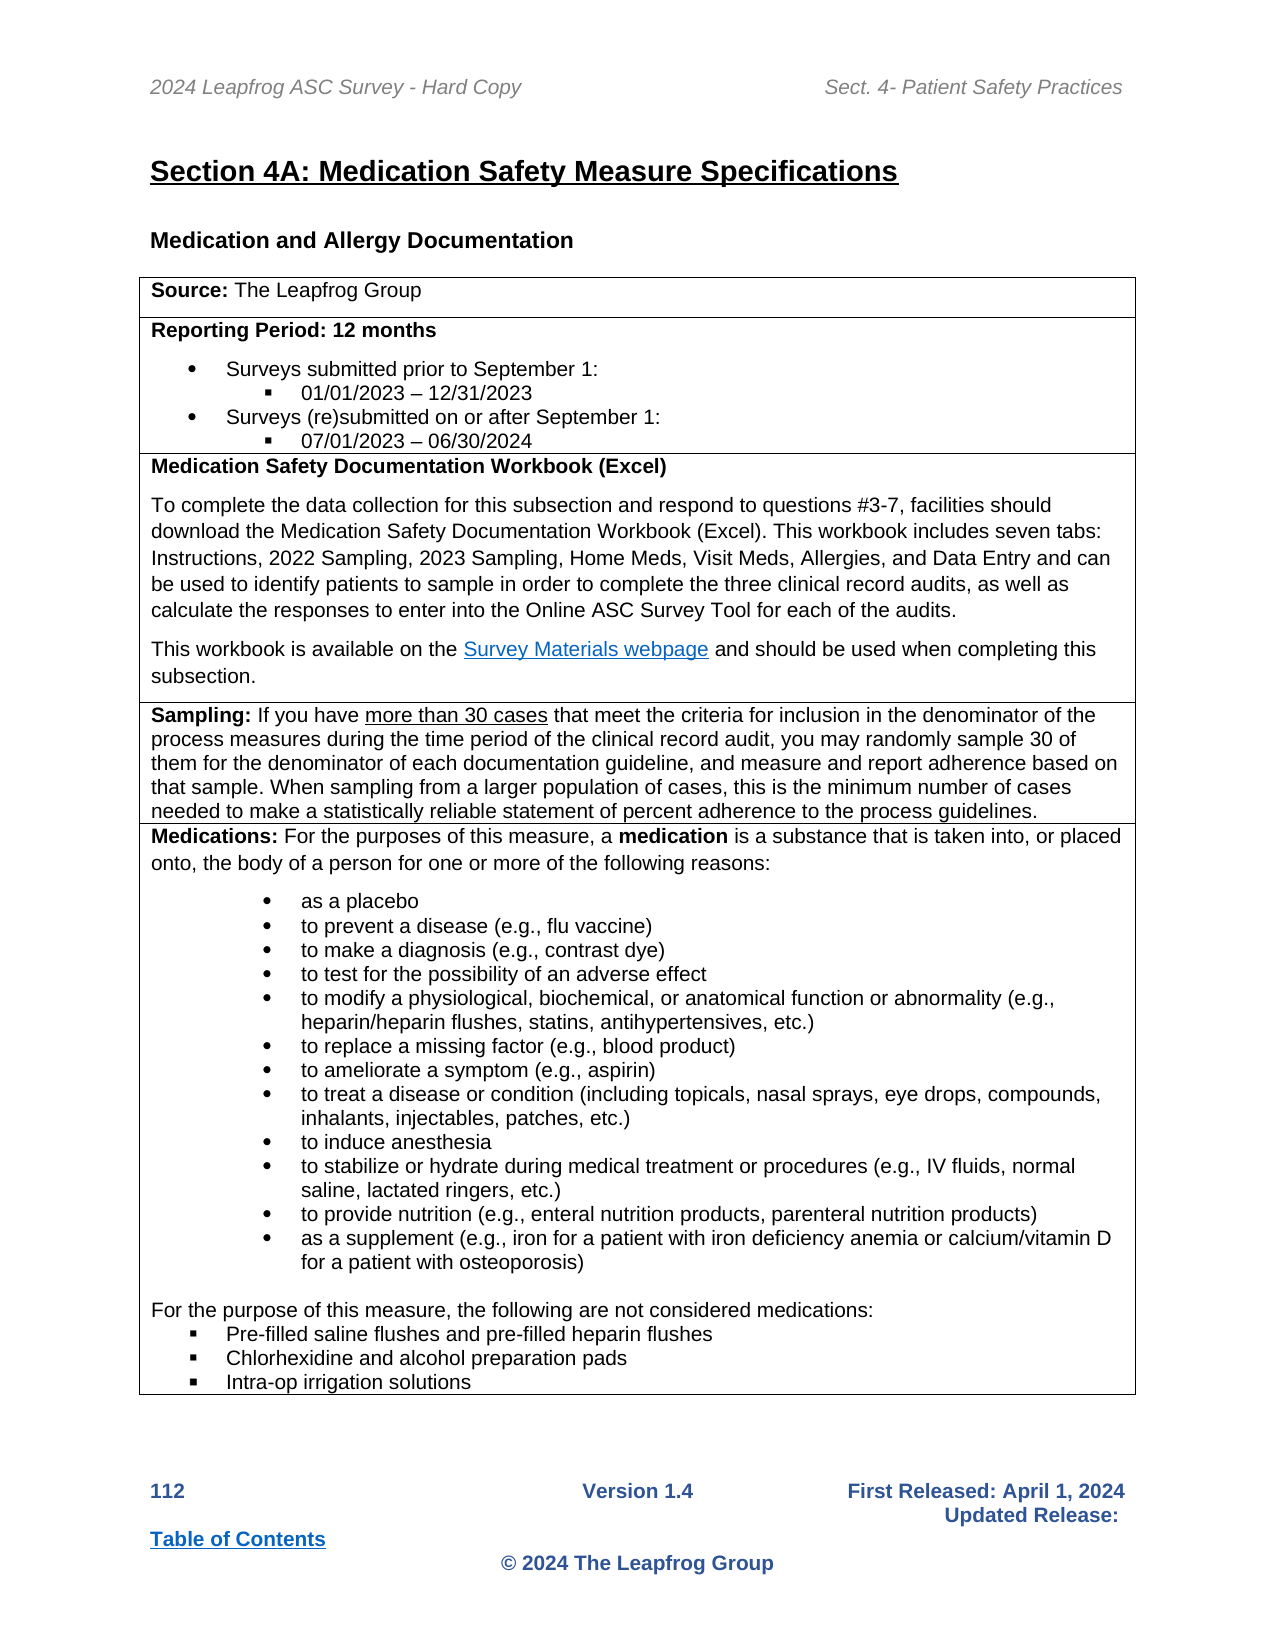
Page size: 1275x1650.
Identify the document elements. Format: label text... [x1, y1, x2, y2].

table_cell Sampling: If you have more than 30 cases that meet the criteria for inclusion in the denominator of the process measures during the time period of the clinical record audit, you may randomly sample 30 of them for the denominator of each documentation guideline, and measure and report adherence based on that sample. When sampling from a larger population of cases, this is the minimum number of cases needed to make a statistically reliable statement of percent adherence to the process guidelines. [140, 703, 1135, 823]
subtitle Section 4A: Medication Safety Measure Specifications [150, 154, 1125, 188]
table_cell Reporting Period: 12 months Surveys submitted prior to September 1: 01/01/2023 – 12/31/2023 Surveys (re)submitted on or after September 1: 07/01/2023 – 06/30/2024 [140, 318, 1135, 453]
table_cell Medication Safety Documentation Workbook (Excel) To complete the data collection for this subsection and respond to questions #3-7, facilities should download the Medication Safety Documentation Workbook (Excel). This workbook includes seven tabs: Instructions, 2022 Sampling, 2023 Sampling, Home Meds, Visit Meds, Allergies, and Data Entry and can be used to identify patients to sample in order to complete the three clinical record audits, as well as calculate the responses to enter into the Online ASC Survey Tool for each of the audits. This workbook is available on the Survey Materials webpage and should be used when completing this subsection. [140, 454, 1135, 702]
table_cell Medications: For the purposes of this measure, a medication is a substance that is taken into, or placed onto, the body of a person for one or more of the following reasons: as a placebo to prevent a disease (e.g., flu vaccine) to make a diagnosis (e.g., contrast dye) to test for the possibility of an adverse effect to modify a physiological, biochemical, or anatomical function or abnormality (e.g., heparin/heparin flushes, statins, antihypertensives, etc.) to replace a missing factor (e.g., blood product) to ameliorate a symptom (e.g., aspirin) to treat a disease or condition (including topicals, nasal sprays, eye drops, compounds, inhalants, injectables, patches, etc.) to induce anesthesia to stabilize or hydrate during medical treatment or procedures (e.g., IV fluids, normal saline, lactated ringers, etc.) to provide nutrition (e.g., enteral nutrition products, parenteral nutrition products) as a supplement (e.g., iron for a patient with iron deficiency anemia or calcium/vitamin D for a patient with osteoporosis) For the purpose of this measure, the following are not considered medications: Pre-filled saline flushes and pre-filled heparin flushes Chlorhexidine and alcohol preparation pads Intra-op irrigation solutions [140, 824, 1135, 1394]
subtitle Medication and Allergy Documentation [150, 227, 1125, 253]
table_header Source: The Leapfrog Group [140, 278, 1135, 317]
